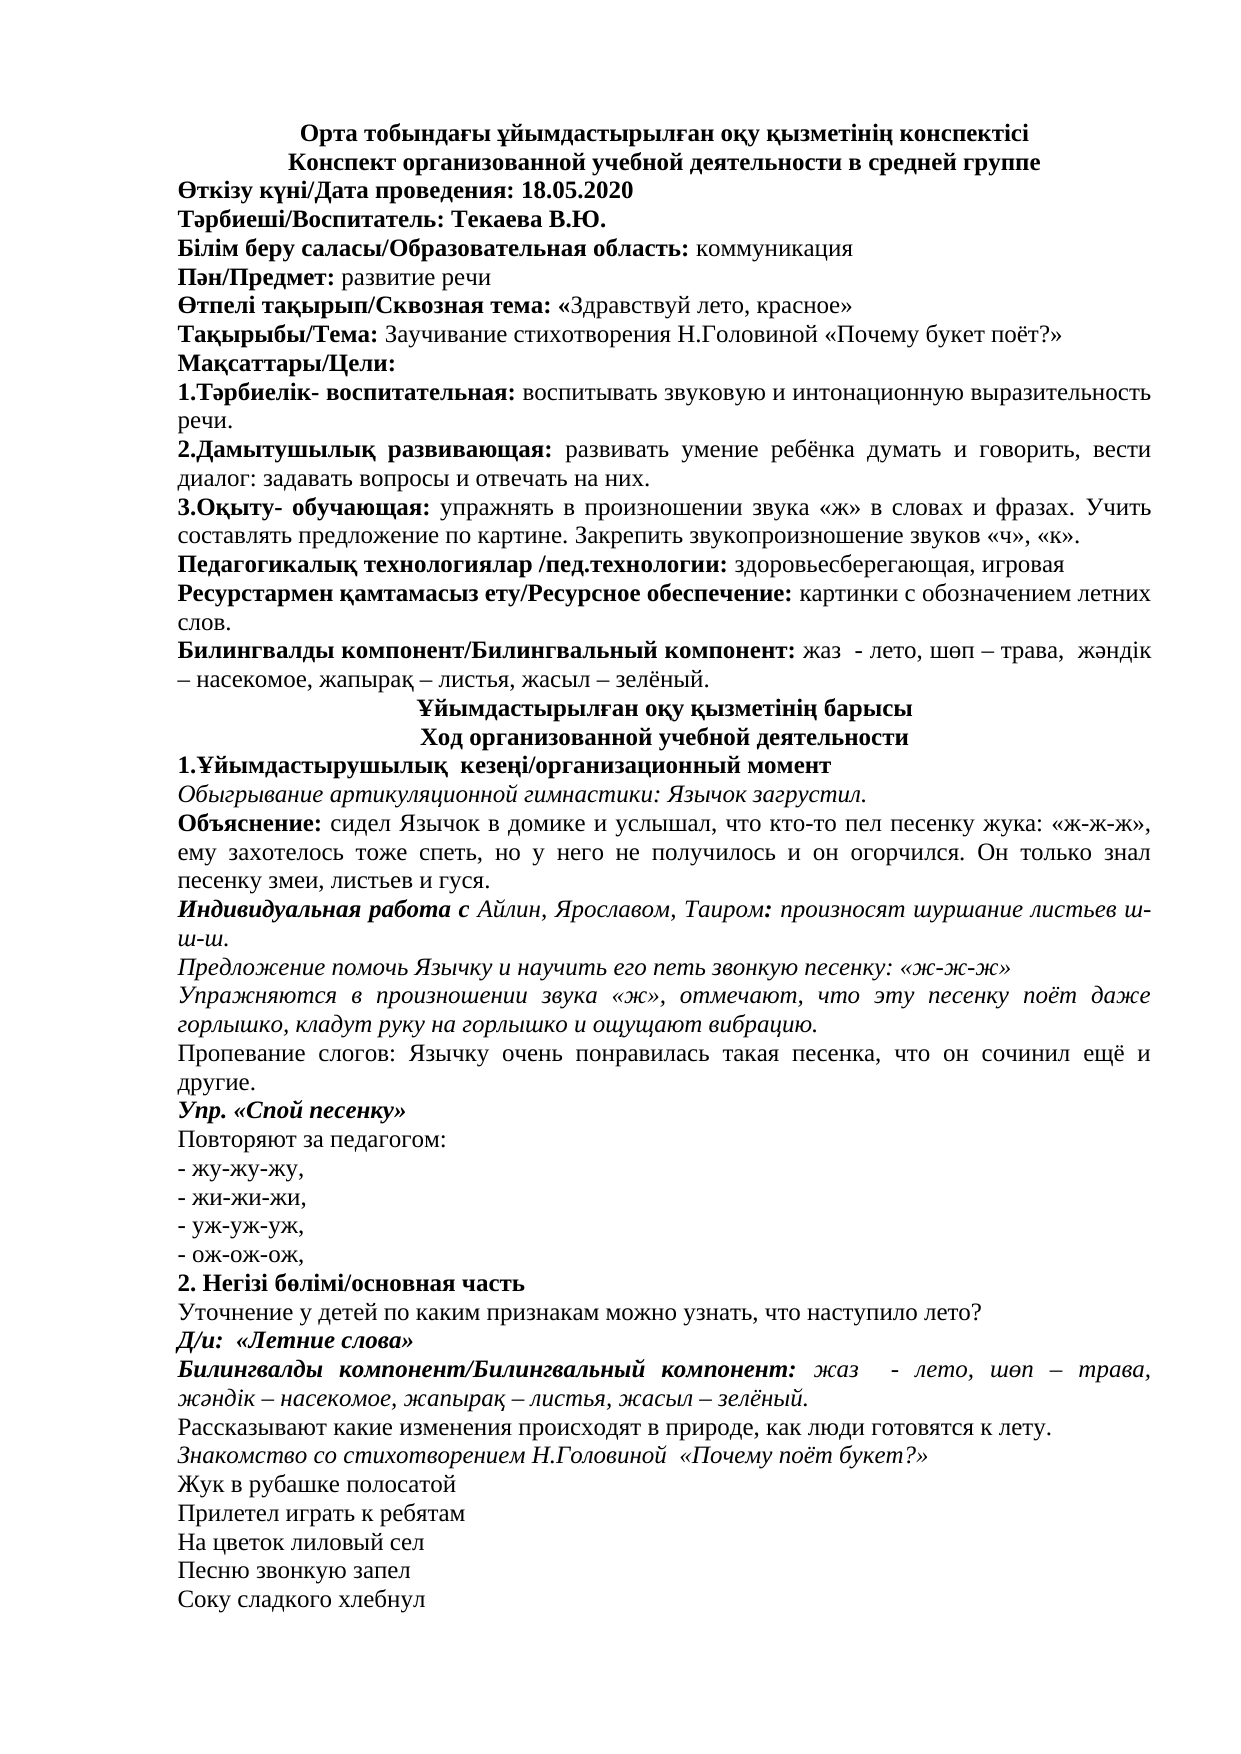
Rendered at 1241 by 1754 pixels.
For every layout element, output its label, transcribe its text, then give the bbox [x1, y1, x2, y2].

text 1.Ұйымдастырушылық кезеңі/организационный момент [177, 751, 1152, 779]
text - уж-уж-уж, [177, 1211, 1152, 1239]
text Білім беру саласы/Образовательная область: коммуникация [177, 233, 1152, 262]
text - жу-жу-жу, [177, 1153, 1152, 1182]
text Өткізу күні/Дата проведения: 18.05.2020 [177, 176, 1152, 204]
text Тақырыбы/Тема: Заучивание стихотворения Н.Головиной «Почему букет поёт?» [177, 319, 1152, 348]
text Рассказывают какие изменения происходят в природе, как люди готовятся к лету. [177, 1412, 1152, 1441]
text Соку сладкого хлебнул [177, 1584, 1152, 1613]
text Пропевание слогов: Язычку очень понравилась такая песенка, что он сочинил ещё и другие. [177, 1038, 1152, 1096]
text Знакомство со стихотворением Н.Головиной «Почему поёт букет?» [177, 1441, 1152, 1469]
text Жук в рубашке полосатой [177, 1469, 1152, 1498]
text Ресурстармен қамтамасыз ету/Ресурсное обеспечение: картинки с обозначением летних слов. [177, 578, 1152, 636]
text Билингвалды компонент/Билингвальный компонент: жаз - лето, шөп – трава, жәндік – насекомое, жапырақ – листья, жасыл – зелёный. [177, 1354, 1152, 1412]
text 3.Оқыту- обучающая: упражнять в произношении звука «ж» в словах и фразах. Учить составлять предложение по картине. Закрепить звукопроизношение звуков «ч», «к». [177, 492, 1152, 549]
text На цветок лиловый сел [177, 1527, 1152, 1556]
text Уточнение у детей по каким признакам можно узнать, что наступило лето? [177, 1297, 1152, 1326]
text Д/и: «Летние слова» [177, 1326, 1152, 1354]
text Орта тобындағы ұйымдастырылған оқу қызметінің конспектісі [177, 118, 1152, 147]
text Индивидуальная работа с Айлин, Ярославом, Таиром: произносят шуршание листьев ш-ш-ш. [177, 894, 1152, 952]
text 1.Тәрбиелік- воспитательная: воспитывать звуковую и интонационную выразительность речи. [177, 377, 1152, 434]
text Тәрбиеші/Воспитатель: Текаева В.Ю. [177, 204, 1152, 233]
text Песню звонкую запел [177, 1556, 1152, 1584]
text Прилетел играть к ребятам [177, 1498, 1152, 1527]
text Билингвалды компонент/Билингвальный компонент: жаз - лето, шөп – трава, жәндік – насекомое, жапырақ – листья, жасыл – зелёный. [177, 636, 1152, 693]
text - жи-жи-жи, [177, 1182, 1152, 1211]
text Пән/Предмет: развитие речи [177, 262, 1152, 291]
text Педагогикалық технологиялар /пед.технологии: здоровьесберегающая, игровая [177, 549, 1152, 578]
text Мақсаттары/Цели: [177, 348, 1152, 377]
text Объяснение: сидел Язычок в домике и услышал, что кто-то пел песенку жука: «ж-ж-ж», ему захотелось тоже спеть, но у него не получилось и он огорчился. Он только знал песенку змеи, листьев и гуся. [177, 808, 1152, 894]
text Обыгрывание артикуляционной гимнастики: Язычок загрустил. [177, 779, 1152, 808]
text Предложение помочь Язычку и научить его петь звонкую песенку: «ж-ж-ж» [177, 952, 1152, 981]
text Ұйымдастырылған оқу қызметінің барысы [177, 693, 1152, 722]
text Конспект организованной учебной деятельности в средней группе [177, 147, 1152, 176]
text Повторяют за педагогом: [177, 1124, 1152, 1153]
text Упражняются в произношении звука «ж», отмечают, что эту песенку поёт даже горлышко, кладут руку на горлышко и ощущают вибрацию. [177, 981, 1152, 1038]
text Ход организованной учебной деятельности [177, 722, 1152, 751]
text 2. Негізі бөлімі/основная часть [177, 1268, 1152, 1297]
text Өтпелі тақырып/Сквозная тема: «Здравствуй лето, красное» [177, 291, 1152, 319]
text - ож-ож-ож, [177, 1239, 1152, 1268]
text Упр. «Спой песенку» [177, 1096, 1152, 1124]
text 2.Дамытушылық развивающая: развивать умение ребёнка думать и говорить, вести диалог: задавать вопросы и отвечать на них. [177, 434, 1152, 492]
